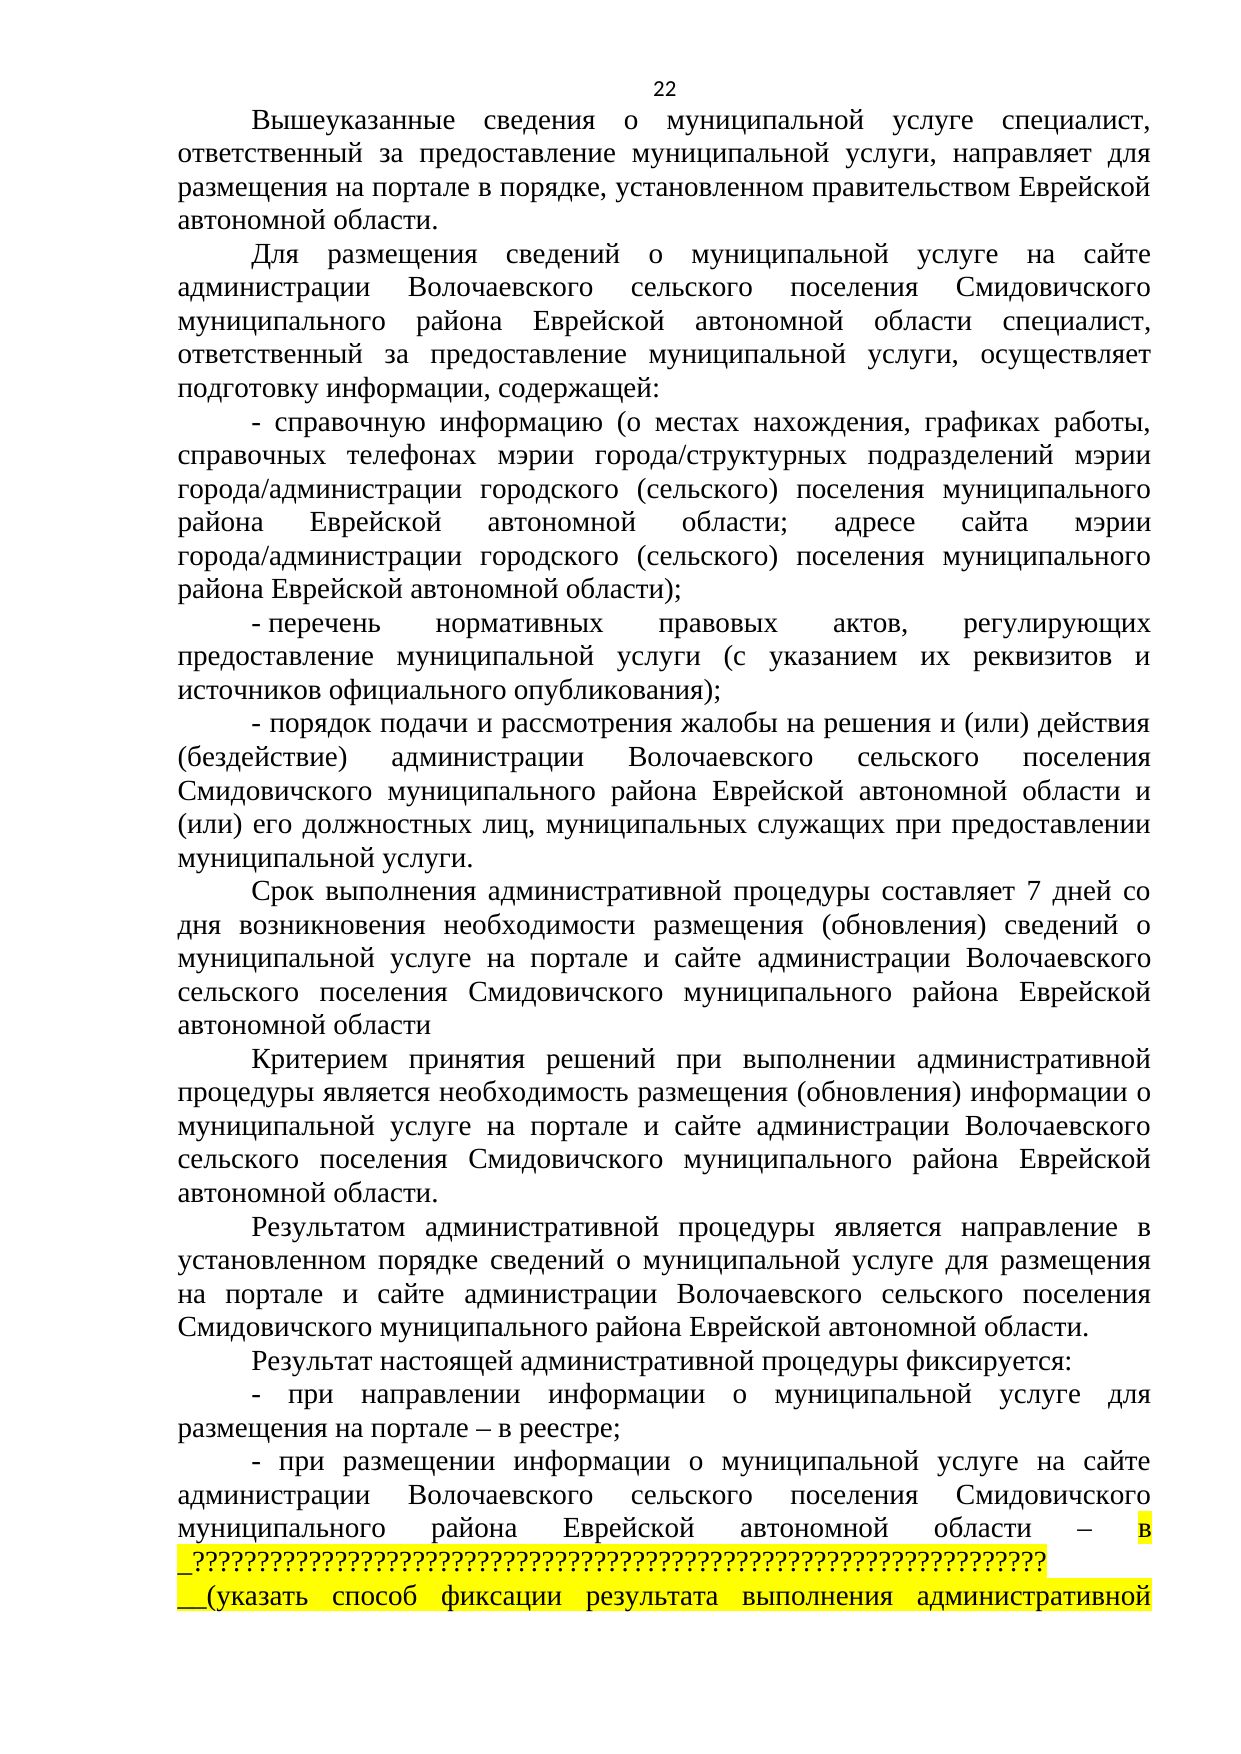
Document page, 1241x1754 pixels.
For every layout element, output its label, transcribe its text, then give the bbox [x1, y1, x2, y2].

text - справочную информацию (о местах нахождения, графиках работы, справочных телефонах мэрии города/структурных подразделений мэрии города/администрации городского (сельского) поселения муниципального района Еврейской автономной области; адресе сайта мэрии города/администрации городского (сельского) поселения муниципального района Еврейской автономной области); [177, 404, 1152, 605]
text Результат настоящей административной процедуры фиксируется: [177, 1343, 1152, 1376]
text - порядок подачи и рассмотрения жалобы на решения и (или) действия (бездействие) администрации Волочаевского сельского поселения Смидовичского муниципального района Еврейской автономной области и (или) его должностных лиц, муниципальных служащих при предоставлении муниципальной услуги. [177, 706, 1152, 873]
text - перечень нормативных правовых актов, регулирующих предоставление муниципальной услуги (с указанием их реквизитов и источников официального опубликования); [177, 605, 1152, 706]
text Результатом административной процедуры является направление в установленном порядке сведений о муниципальной услуге для размещения на портале и сайте администрации Волочаевского сельского поселения Смидовичского муниципального района Еврейской автономной области. [177, 1209, 1152, 1343]
text Критерием принятия решений при выполнении административной процедуры является необходимость размещения (обновления) информации о муниципальной услуге на портале и сайте администрации Волочаевского сельского поселения Смидовичского муниципального района Еврейской автономной области. [177, 1041, 1152, 1209]
text Вышеуказанные сведения о муниципальной услуге специалист, ответственный за предоставление муниципальной услуги, направляет для размещения на портале в порядке, установленном правительством Еврейской автономной области. [177, 102, 1152, 236]
text Срок выполнения административной процедуры составляет 7 дней со дня возникновения необходимости размещения (обновления) сведений о муниципальной услуге на портале и сайте администрации Волочаевского сельского поселения Смидовичского муниципального района Еврейской автономной области [177, 873, 1152, 1041]
text Для размещения сведений о муниципальной услуге на сайте администрации Волочаевского сельского поселения Смидовичского муниципального района Еврейской автономной области специалист, ответственный за предоставление муниципальной услуги, осуществляет подготовку информации, содержащей: [177, 236, 1152, 404]
text - при направлении информации о муниципальной услуге для размещения на портале – в реестре; [177, 1376, 1152, 1443]
